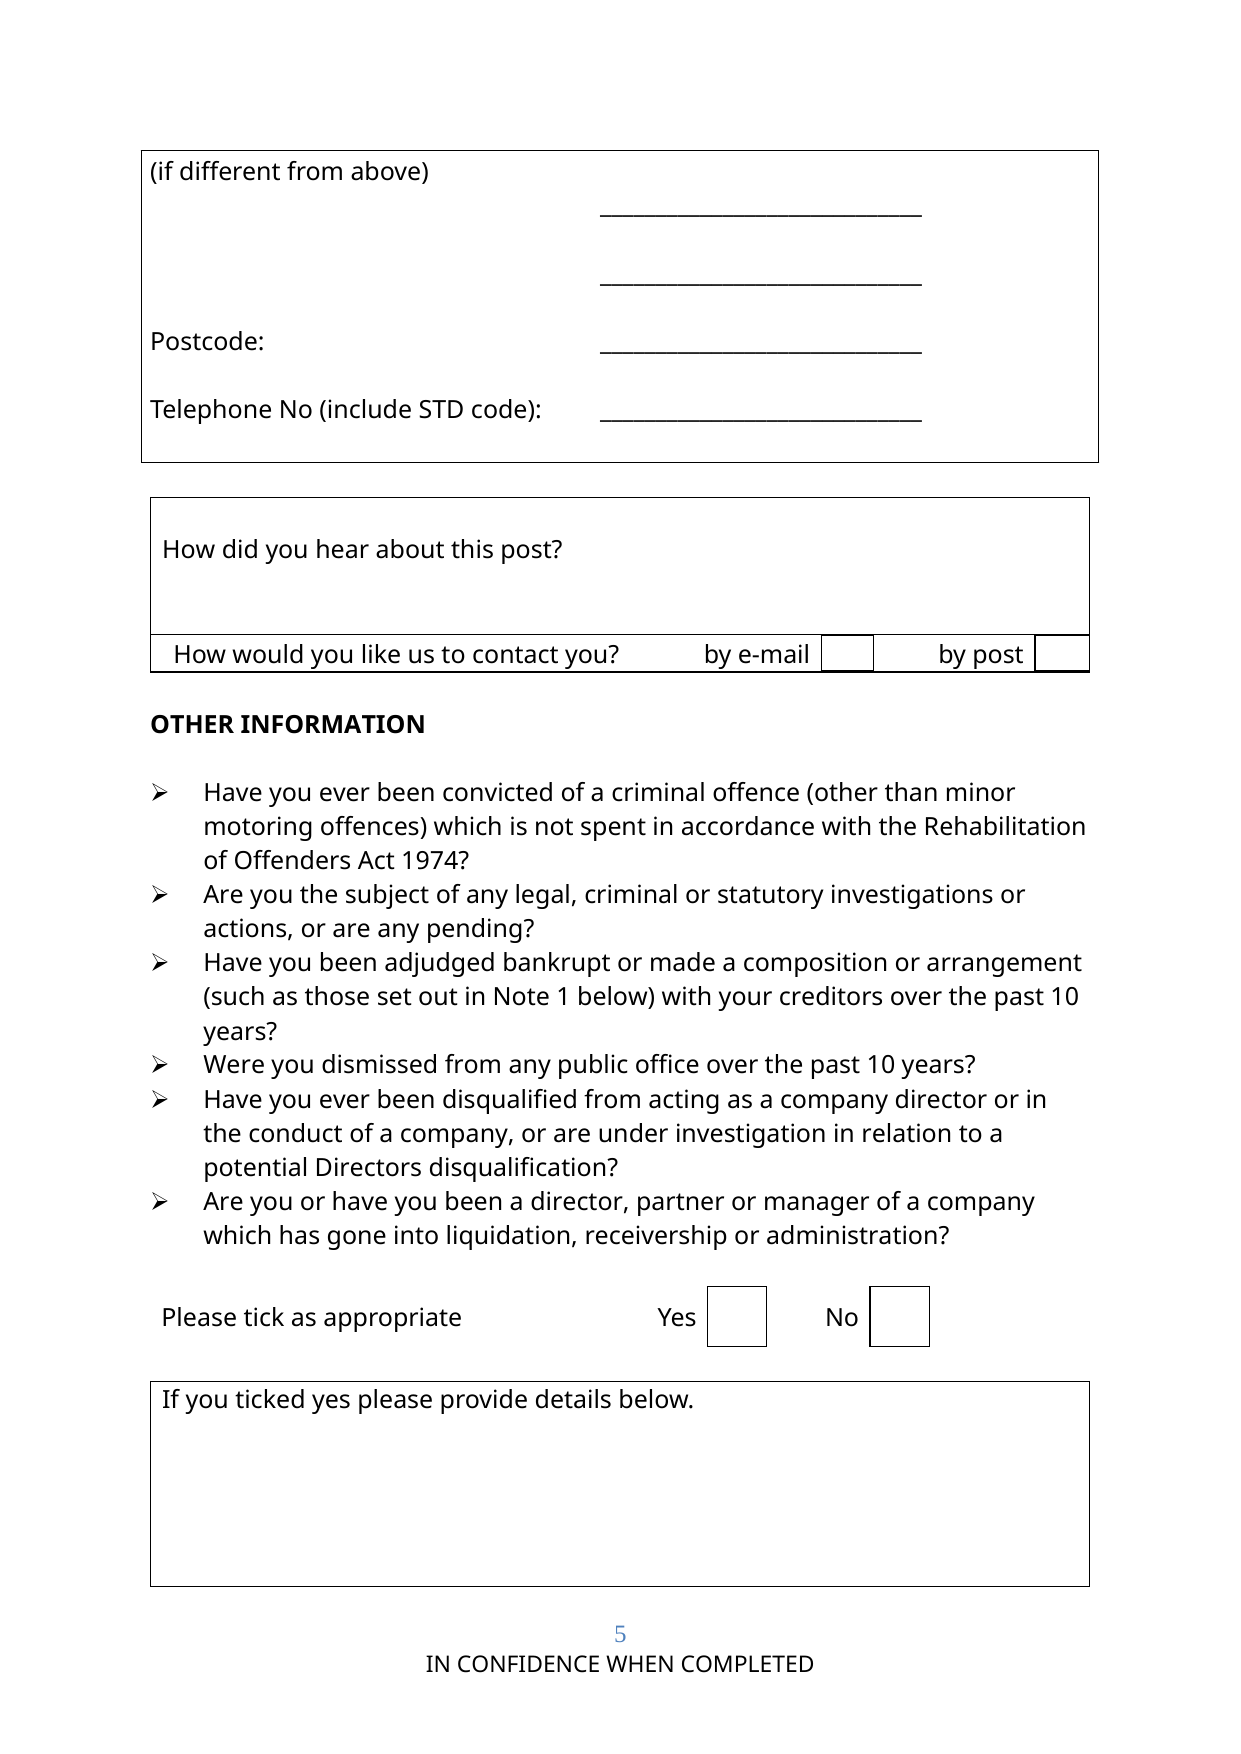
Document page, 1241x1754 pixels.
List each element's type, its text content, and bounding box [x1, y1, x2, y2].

table_cell [151, 635, 821, 671]
table_cell [1036, 636, 1089, 670]
list Have you ever been disqualified from acting as a company director or in the conduct of a company, or are under investigation in relation to a potential Directors disqualification? [150, 1081, 1090, 1183]
text (if different from above) [142, 151, 1098, 187]
table_cell [874, 635, 1034, 671]
list Are you the subject of any legal, criminal or statutory investigations or actions, or are any pending? [150, 877, 1090, 945]
table_header [708, 1287, 766, 1346]
text Postcode: _____________________________ [150, 323, 1090, 357]
text _____________________________ [150, 255, 1090, 289]
list Have you been adjudged bankrupt or made a composition or arrangement (such as those set out in Note 1 below) with your creditors over the past 10 years? [150, 945, 1090, 1047]
list Were you dismissed from any public office over the past 10 years? [150, 1047, 1090, 1081]
table_header Yes [545, 1286, 707, 1346]
table_header How did you hear about this post? [151, 498, 1089, 634]
table_cell [822, 636, 873, 670]
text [150, 392, 1090, 426]
table_header [871, 1287, 929, 1346]
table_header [151, 1382, 1089, 1586]
list Are you or have you been a director, partner or manager of a company which has gone into liquidation, receivership or administration? [150, 1183, 1090, 1252]
table_header Please tick as appropriate [150, 1286, 545, 1346]
text OTHER INFORMATION [150, 707, 1090, 741]
text _____________________________ [150, 187, 1090, 221]
table_header No [767, 1286, 869, 1346]
list Have you ever been convicted of a criminal offence (other than minor motoring offences) which is not spent in accordance with the Rehabilitation of Offenders Act 1974? [150, 775, 1090, 877]
